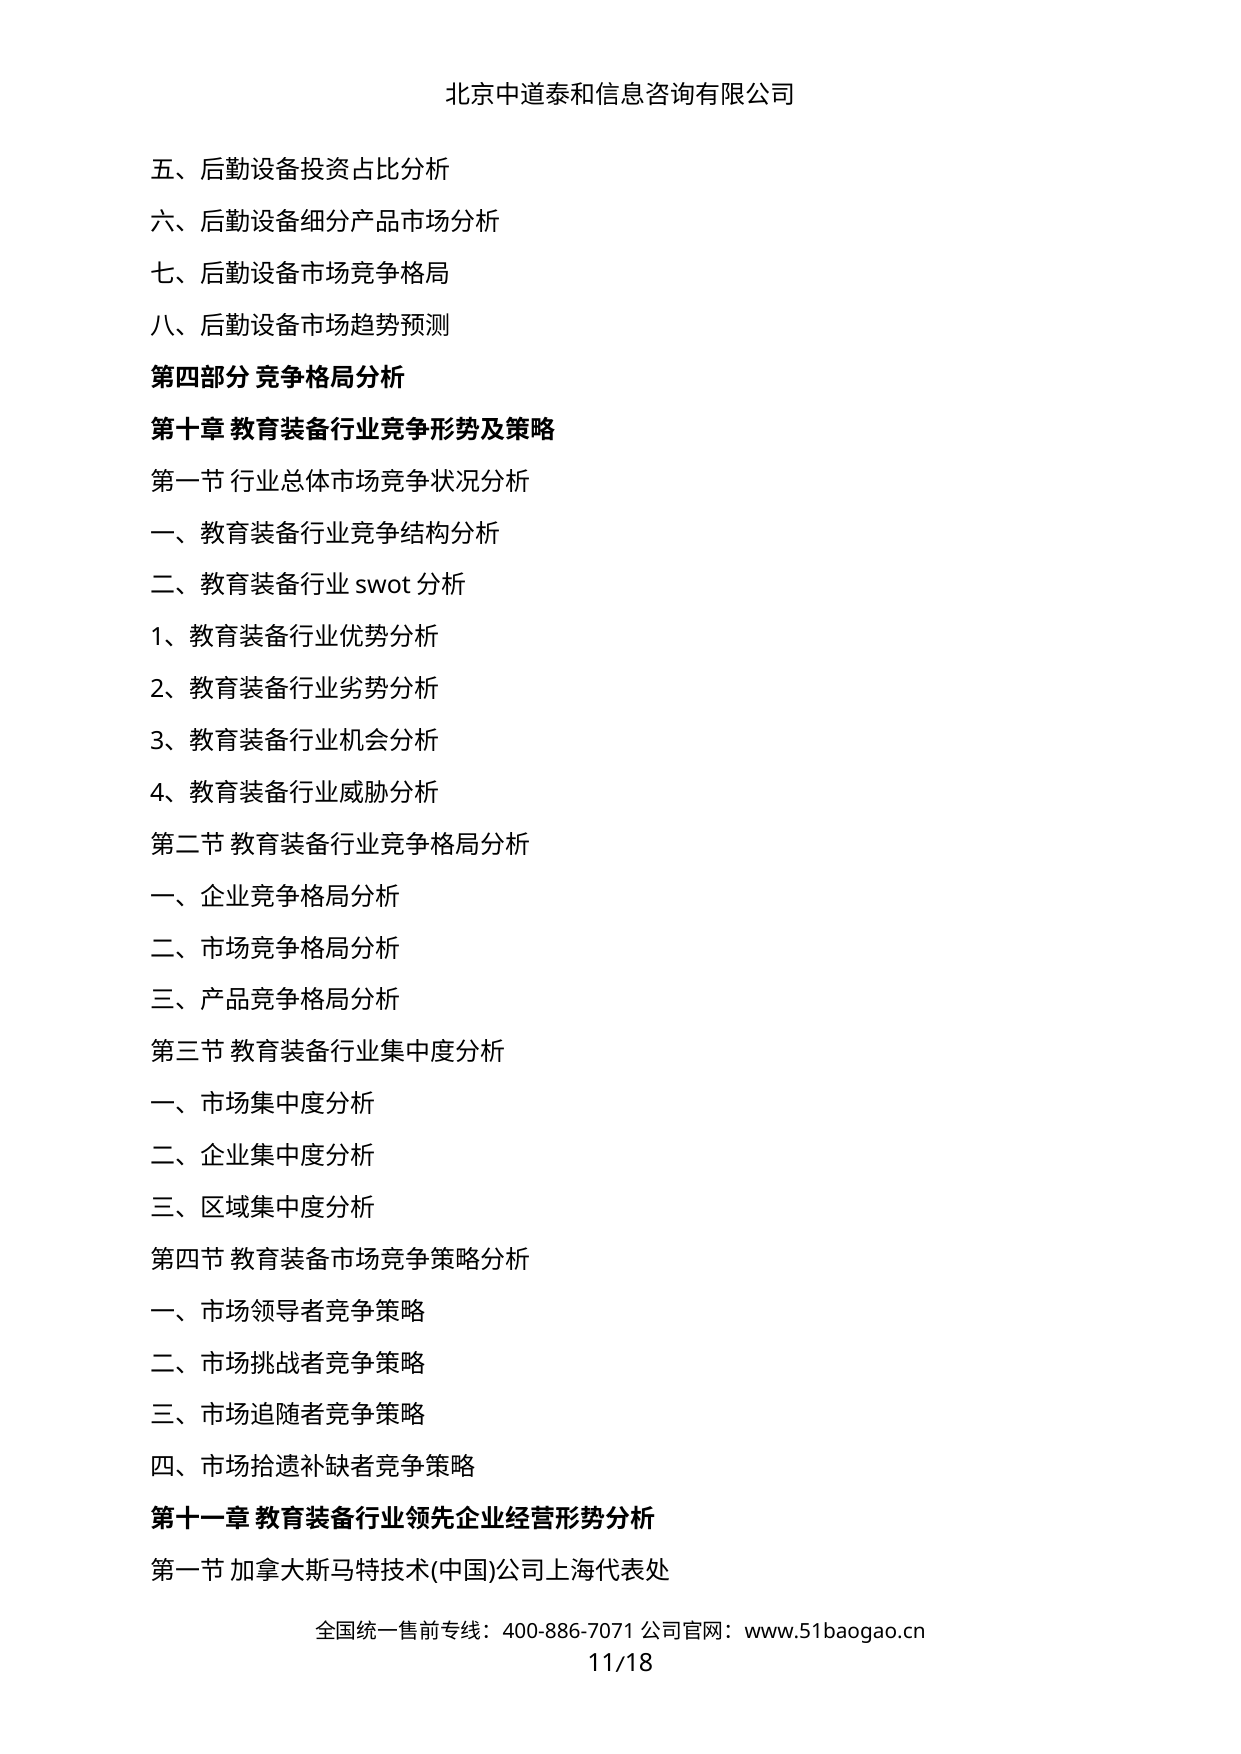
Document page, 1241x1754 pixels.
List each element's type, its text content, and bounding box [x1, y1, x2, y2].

text 四、市场拾遗补缺者竞争策略 [150, 1447, 1090, 1483]
text 第一节 加拿大斯马特技术(中国)公司上海代表处 [150, 1551, 1090, 1587]
text 3、教育装备行业机会分析 [150, 721, 1090, 757]
text 一、市场集中度分析 [150, 1084, 1090, 1120]
text 第四节 教育装备市场竞争策略分析 [150, 1239, 1090, 1276]
text 八、后勤设备市场趋势预测 [150, 306, 1090, 342]
text 第三节 教育装备行业集中度分析 [150, 1032, 1090, 1068]
text 二、市场挑战者竞争策略 [150, 1343, 1090, 1379]
text 二、教育装备行业swot分析 [150, 565, 1090, 601]
text 三、区域集中度分析 [150, 1187, 1090, 1224]
text 1、教育装备行业优势分析 [150, 617, 1090, 653]
text 二、市场竞争格局分析 [150, 928, 1090, 964]
text 2、教育装备行业劣势分析 [150, 669, 1090, 705]
text 五、后勤设备投资占比分析 [150, 150, 1090, 186]
text 第四部分 竞争格局分析 [150, 357, 1090, 394]
text 一、企业竞争格局分析 [150, 876, 1090, 912]
text 一、市场领导者竞争策略 [150, 1291, 1090, 1327]
text 一、教育装备行业竞争结构分析 [150, 513, 1090, 549]
text 三、产品竞争格局分析 [150, 980, 1090, 1016]
text 4、教育装备行业威胁分析 [150, 772, 1090, 809]
text 第二节 教育装备行业竞争格局分析 [150, 824, 1090, 861]
text 第十一章 教育装备行业领先企业经营形势分析 [150, 1499, 1090, 1535]
text 七、后勤设备市场竞争格局 [150, 254, 1090, 290]
text 第十章 教育装备行业竞争形势及策略 [150, 409, 1090, 446]
text 第一节 行业总体市场竞争状况分析 [150, 461, 1090, 497]
text 二、企业集中度分析 [150, 1136, 1090, 1172]
text 六、后勤设备细分产品市场分析 [150, 202, 1090, 238]
text 三、市场追随者竞争策略 [150, 1395, 1090, 1431]
